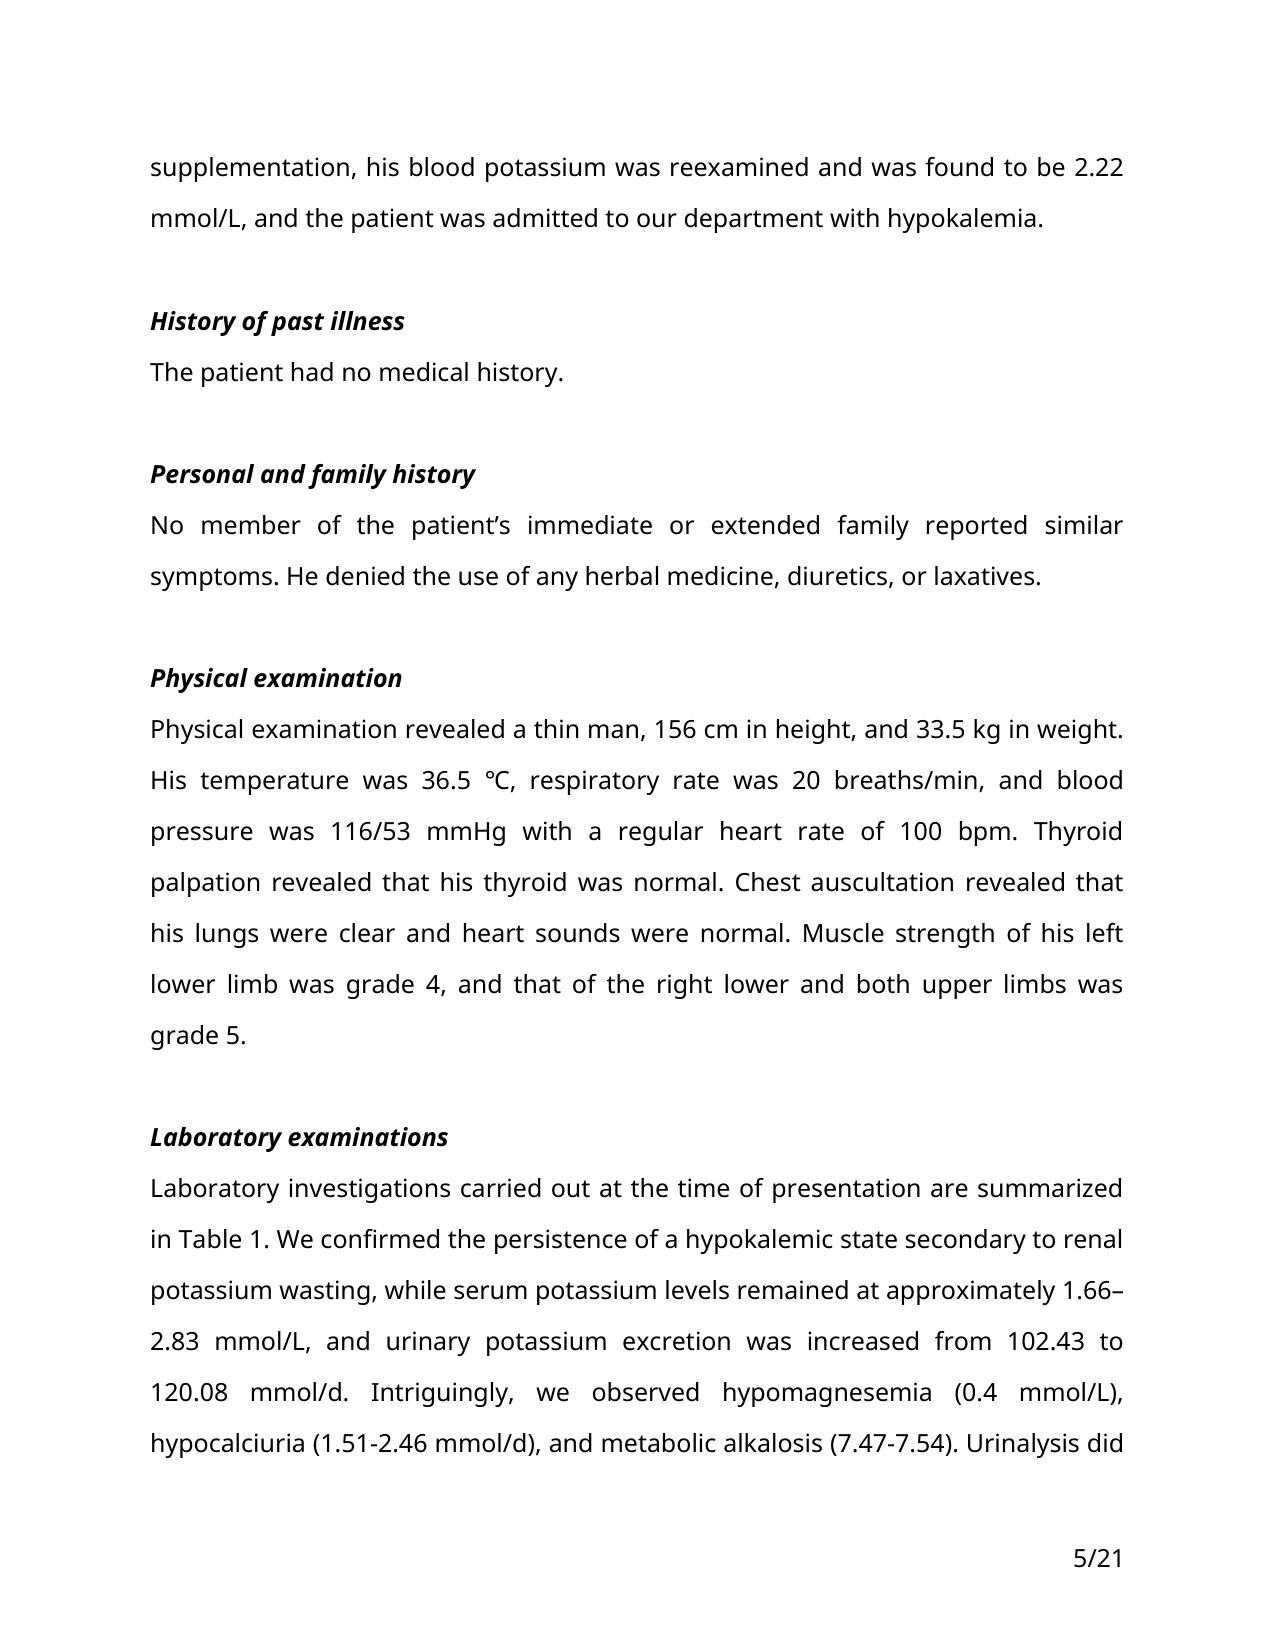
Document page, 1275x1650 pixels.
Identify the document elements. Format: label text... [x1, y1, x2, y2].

text History of past illness [150, 303, 1125, 337]
text No member of the patient’s immediate or extended family reported similar symptoms. He denied the use of any herbal medicine, diuretics, or laxatives. [150, 507, 1125, 592]
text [150, 1171, 1125, 1460]
text The patient had no medical history. [150, 354, 1125, 388]
text Physical examination [150, 660, 1125, 694]
text Physical examination revealed a thin man, 156 cm in height, and 33.5 kg in weight. His temperature was 36.5 ℃, respiratory rate was 20 breaths/min, and blood pressure was 116/53 mmHg with a regular heart rate of 100 bpm. Thyroid palpation revealed that his thyroid was normal. Chest auscultation revealed that his lungs were clear and heart sounds were normal. Muscle strength of his left lower limb was grade 4, and that of the right lower and both upper limbs was grade 5. [150, 711, 1125, 1052]
text Personal and family history [150, 456, 1125, 490]
text Laboratory examinations [150, 1120, 1125, 1154]
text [150, 150, 1125, 235]
